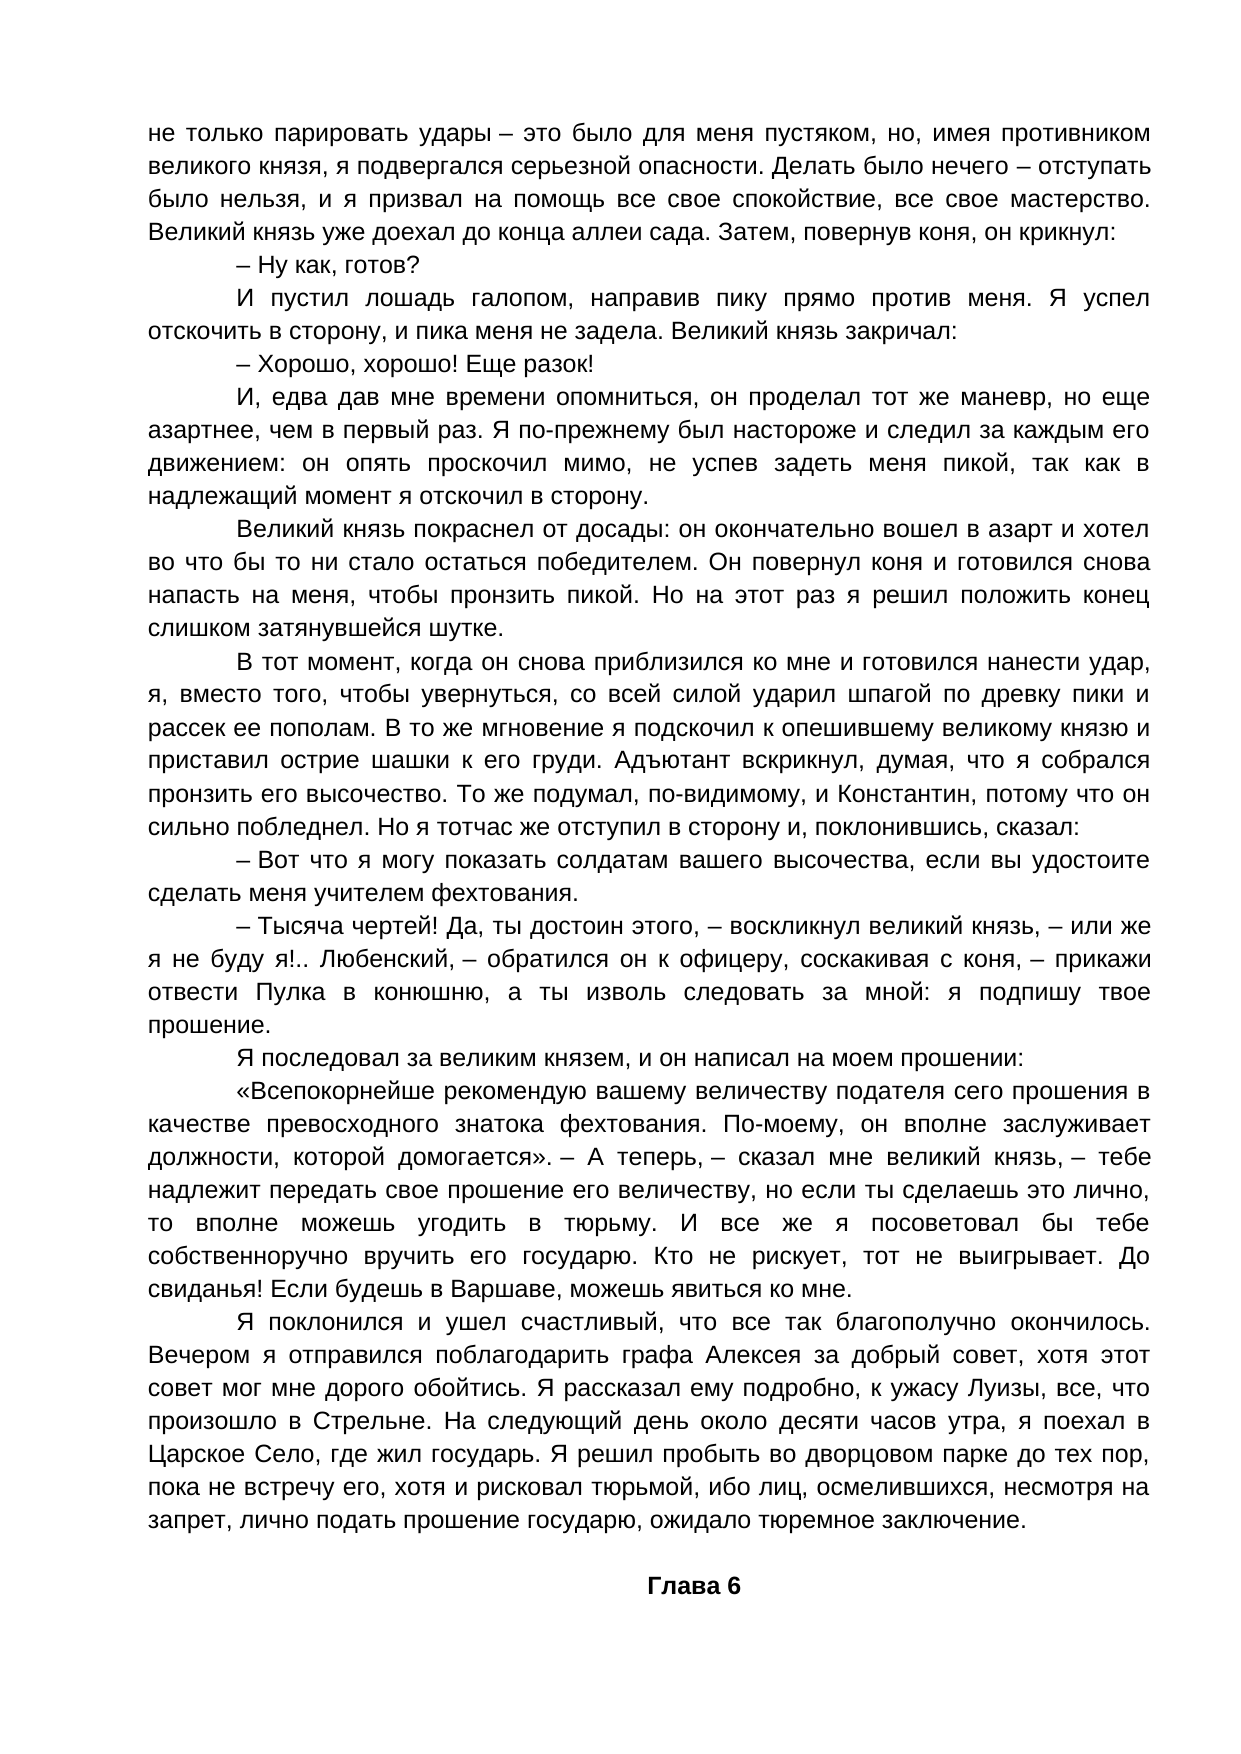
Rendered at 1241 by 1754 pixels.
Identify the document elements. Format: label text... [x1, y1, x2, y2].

text Великий князь покраснел от досады: он окончательно вошел в азарт и хотел во что бы то ни стало остаться победителем. Он повернул коня и готовился снова напасть на меня, чтобы пронзить пикой. Но на этот раз я решил положить конец слишком затянувшейся шутке. [148, 514, 1152, 642]
text «Всепокорнейше рекомендую вашему величеству подателя сего прошения в качестве превосходного знатока фехтования. По-моему, он вполне заслуживает должности, которой домогается». – А теперь, – сказал мне великий князь, – тебе надлежит передать свое прошение его величеству, но если ты сделаешь это лично, то вполне можешь угодить в тюрьму. И все же я посоветовал бы тебе собственноручно вручить его государю. Кто не рискует, тот не выигрывает. До свиданья! Если будешь в Варшаве, можешь явиться ко мне. [148, 1076, 1152, 1303]
text – Тысяча чертей! Да, ты достоин этого, – воскликнул великий князь, – или же я не буду я!.. Любенский, – обратился он к офицеру, соскакивая с коня, – прикажи отвести Пулка в конюшню, а ты изволь следовать за мной: я подпишу твое прошение. [148, 911, 1152, 1038]
text В тот момент, когда он снова приблизился ко мне и готовился нанести удар, я, вместо того, чтобы увернуться, со всей силой ударил шпагой по древку пики и рассек ее пополам. В то же мгновение я подскочил к опешившему великому князю и приставил острие шашки к его груди. Адъютант вскрикнул, думая, что я собрался пронзить его высочество. То же подумал, по-видимому, и Константин, потому что он сильно побледнел. Но я тотчас же отступил в сторону и, поклонившись, сказал: [148, 646, 1152, 840]
text – Хорошо, хорошо! Еще разок! [148, 349, 1152, 378]
text – Вот что я могу показать солдатам вашего высочества, если вы удостоите сделать меня учителем фехтования. [148, 844, 1152, 906]
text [148, 118, 1152, 246]
text Я поклонился и ушел счастливый, что все так благополучно окончилось. Вечером я отправился поблагодарить графа Алексея за добрый совет, хотя этот совет мог мне дорого обойтись. Я рассказал ему подробно, к ужасу Луизы, все, что произошло в Стрельне. На следующий день около десяти часов утра, я поехал в Царское Село, где жил государь. Я решил пробыть во дворцовом парке до тех пор, пока не встречу его, хотя и рисковал тюрьмой, ибо лиц, осмелившихся, несмотря на запрет, лично подать прошение государю, ожидало тюремное заключение. [148, 1307, 1152, 1534]
text – Ну как, готов? [148, 250, 1152, 279]
text Я последовал за великим князем, и он написал на моем прошении: [148, 1043, 1152, 1071]
text И пустил лошадь галопом, направив пику прямо против меня. Я успел отскочить в сторону, и пика меня не задела. Великий князь закричал: [148, 283, 1152, 345]
text И, едва дав мне времени опомниться, он проделал тот же маневр, но еще азартнее, чем в первый раз. Я по-прежнему был настороже и следил за каждым его движением: он опять проскочил мимо, не успев задеть меня пикой, так как в надлежащий момент я отскочил в сторону. [148, 382, 1152, 510]
subtitle Глава 6 [148, 1571, 1152, 1600]
